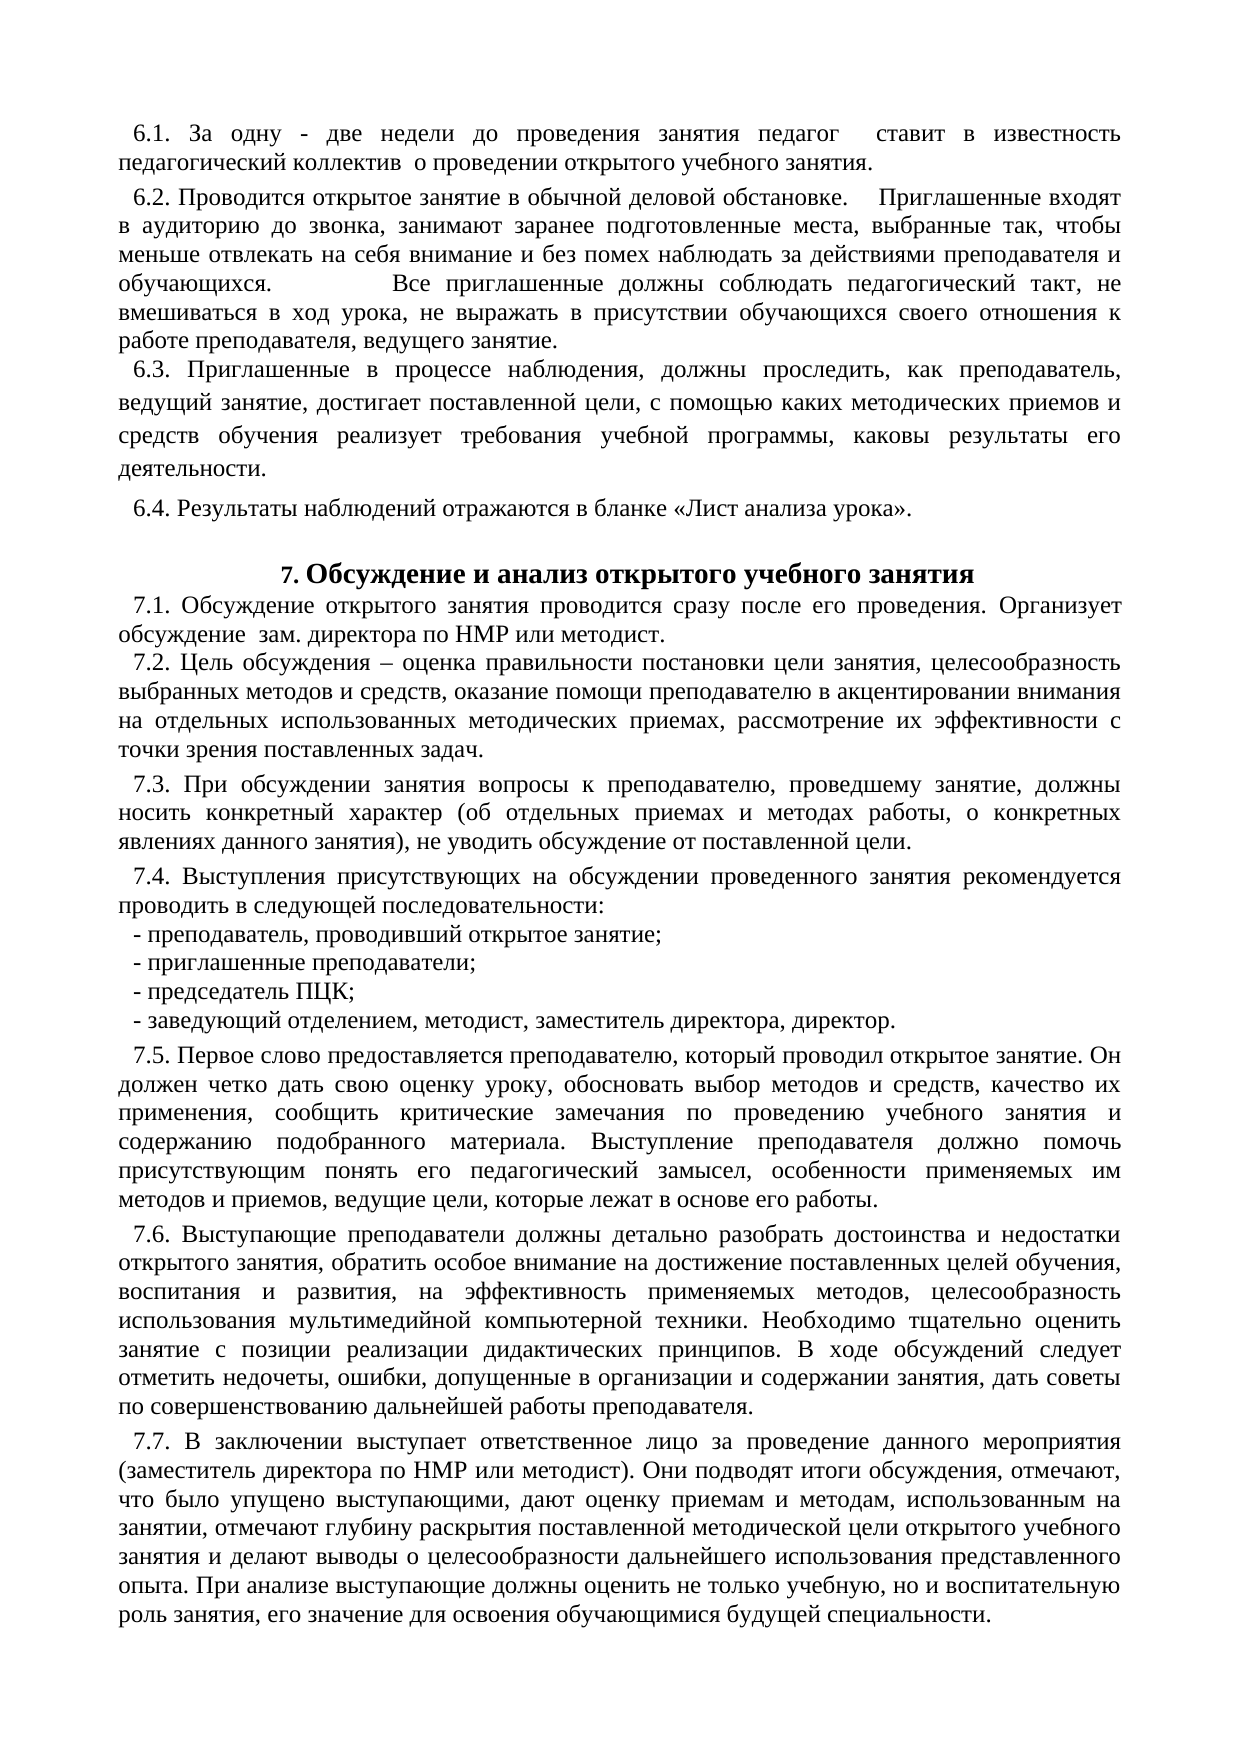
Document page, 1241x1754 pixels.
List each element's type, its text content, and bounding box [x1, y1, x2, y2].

text 6.1. За одну - две недели до проведения занятия педагог ставит в известность педагогический коллектив о проведении открытого учебного занятия. [118, 118, 1122, 176]
text 7.6. Выступающие преподаватели должны детально разобрать достоинства и недостатки открытого занятия, обратить особое внимание на достижение поставленных целей обучения, воспитания и развития, на эффективность применяемых методов, целесообразность использования мультимедийной компьютерной техники. Необходимо тщательно оценить занятие с позиции реализации дидактических принципов. В ходе обсуждений следует отметить недочеты, ошибки, допущенные в организации и содержании занятия, дать советы по совершенствованию дальнейшей работы преподавателя. [118, 1219, 1122, 1420]
text - преподаватель, проводивший открытое занятие; [133, 919, 1122, 947]
text 7.1. Обсуждение открытого занятия проводится сразу после его проведения. Организует обсуждение зам. директора по НМР или методист. [118, 590, 1122, 647]
text 7. Обсуждение и анализ открытого учебного занятия [118, 556, 1122, 590]
text 7.4. Выступления присутствующих на обсуждении проведенного занятия рекомендуется проводить в следующей последовательности: [118, 861, 1122, 919]
text 7.3. При обсуждении занятия вопросы к преподавателю, проведшему занятие, должны носить конкретный характер (об отдельных приемах и методах работы, о конкретных явлениях данного занятия), не уводить обсуждение от поставленной цели. [118, 769, 1122, 855]
text - заведующий отделением, методист, заместитель директора, директор. [133, 1005, 1122, 1034]
text - председатель ПЦК; [133, 976, 1122, 1005]
text 6.2. Проводится открытое занятие в обычной деловой обстановке. Приглашенные входят в аудиторию до звонка, занимают заранее подготовленные места, выбранные так, чтобы меньше отвлекать на себя внимание и без помех наблюдать за действиями преподавателя и обучающихся. Все приглашенные должны соблюдать педагогический такт, не вмешиваться в ход урока, не выражать в присутствии обучающихся своего отношения к работе преподавателя, ведущего занятие. [118, 182, 1122, 354]
text 7.5. Первое слово предоставляется преподавателю, который проводил открытое занятие. Он должен четко дать свою оценку уроку, обосновать выбор методов и средств, качество их применения, сообщить критические замечания по проведению учебного занятия и содержанию подобранного материала. Выступление преподавателя должно помочь присутствующим понять его педагогический замысел, особенности применяемых им методов и приемов, ведущие цели, которые лежат в основе его работы. [118, 1040, 1122, 1212]
text 6.4. Результаты наблюдений отражаются в бланке «Лист анализа урока». [118, 493, 1122, 521]
text 7.2. Цель обсуждения – оценка правильности постановки цели занятия, целесообразность выбранных методов и средств, оказание помощи преподавателю в акцентировании внимания на отдельных использованных методических приемах, рассмотрение их эффективности с точки зрения поставленных задач. [118, 647, 1122, 762]
text 7.7. В заключении выступает ответственное лицо за проведение данного мероприятия (заместитель директора по НМР или методист). Они подводят итоги обсуждения, отмечают, что было упущено выступающими, дают оценку приемам и методам, использованным на занятии, отмечают глубину раскрытия поставленной методической цели открытого учебного занятия и делают выводы о целесообразности дальнейшего использования представленного опыта. При анализе выступающие должны оценить не только учебную, но и воспитательную роль занятия, его значение для освоения обучающимися будущей специальности. [118, 1426, 1122, 1627]
text 6.3. Приглашенные в процессе наблюдения, должны проследить, как преподаватель, ведущий занятие, достигает поставленной цели, с помощью каких методических приемов и средств обучения реализует требования учебной программы, каковы результаты его деятельности. [118, 354, 1122, 482]
text - приглашенные преподаватели; [133, 947, 1122, 976]
